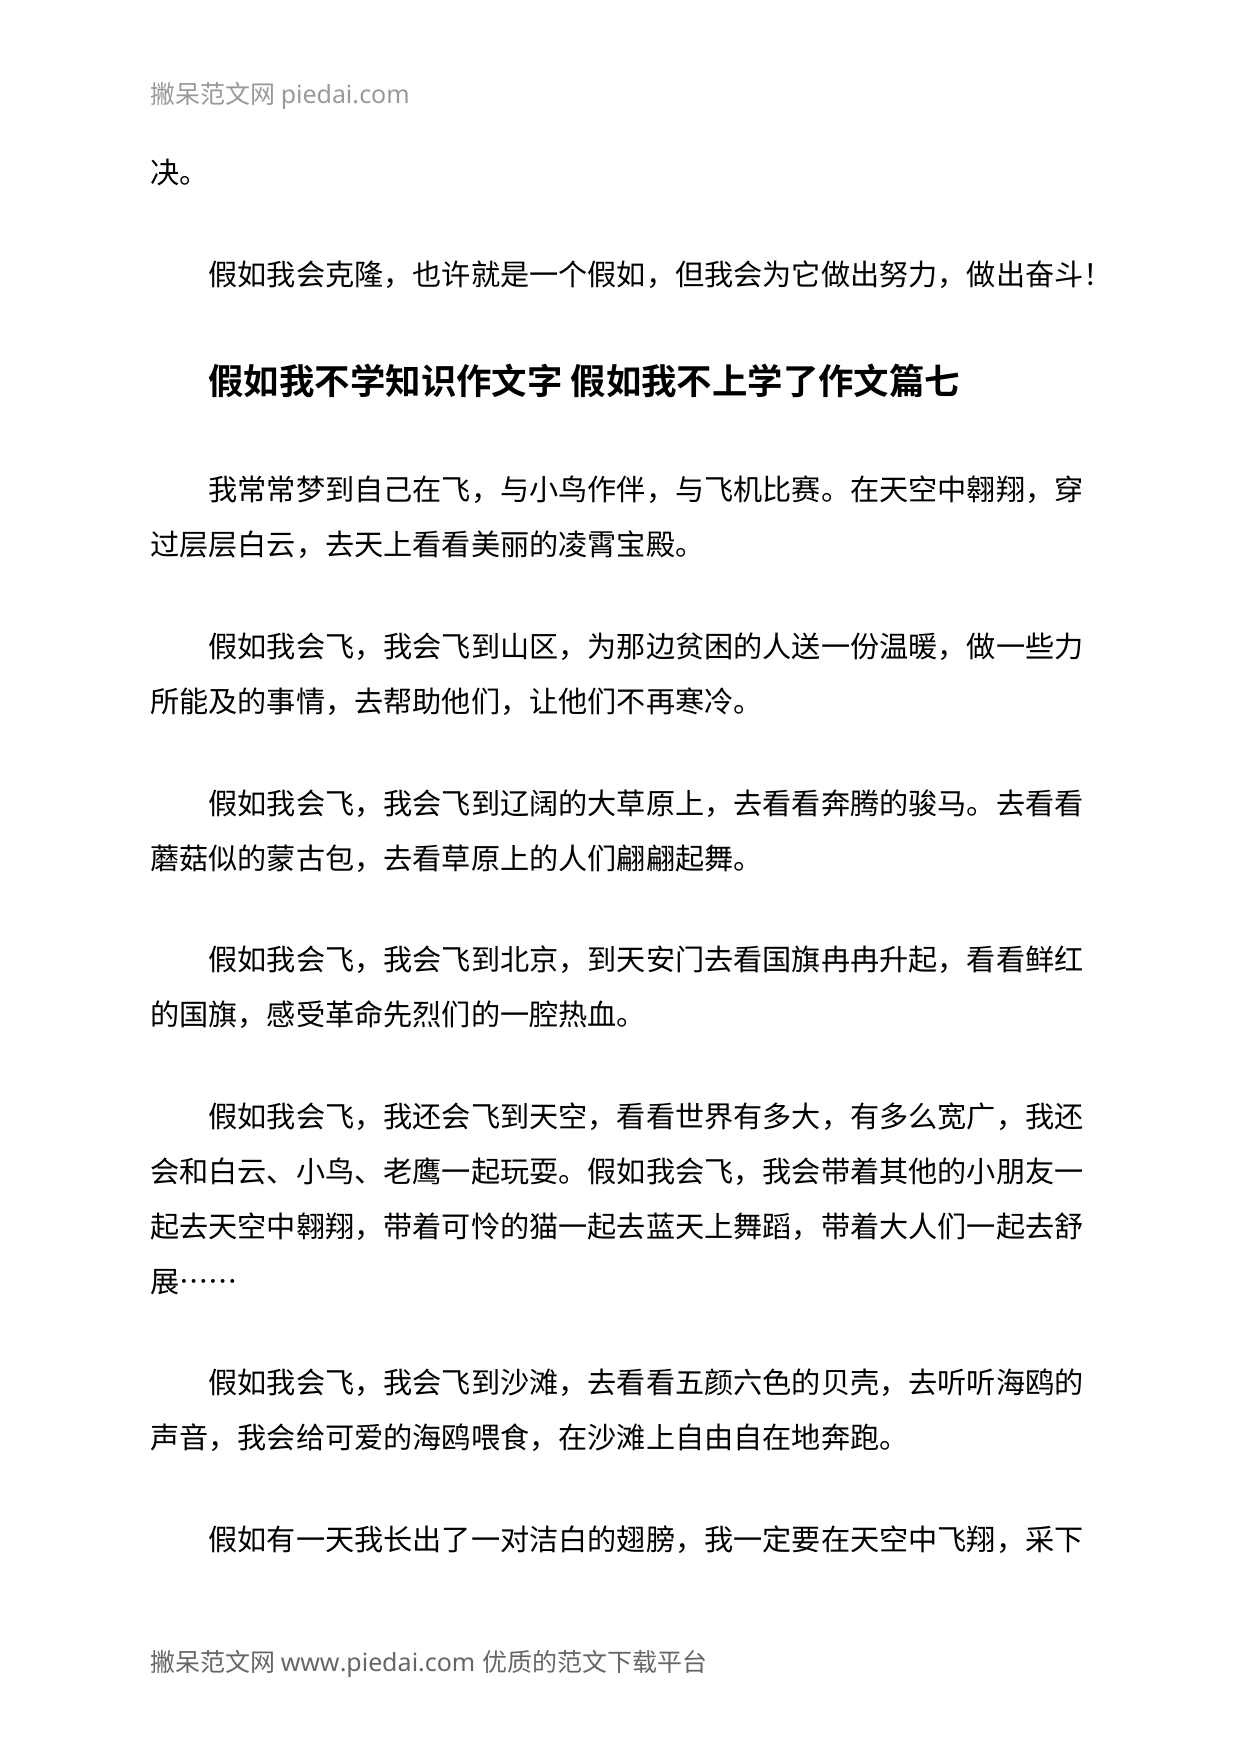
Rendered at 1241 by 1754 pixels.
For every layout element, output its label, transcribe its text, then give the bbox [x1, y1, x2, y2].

text 我常常梦到自己在飞，与小鸟作伴，与飞机比赛。在天空中翱翔，穿过层层白云，去天上看看美丽的凌霄宝殿。 [150, 467, 1090, 564]
text 假如我不学知识作文字 假如我不上学了作文篇七 [150, 353, 1090, 405]
text 假如我会飞，我会飞到辽阔的大草原上，去看看奔腾的骏马。去看看蘑菇似的蒙古包，去看草原上的人们翩翩起舞。 [150, 780, 1090, 877]
text 假如我会飞，我还会飞到天空，看看世界有多大，有多么宽广，我还会和白云、小鸟、老鹰一起玩耍。假如我会飞，我会带着其他的小朋友一起去天空中翱翔，带着可怜的猫一起去蓝天上舞蹈，带着大人们一起去舒展…… [150, 1094, 1090, 1301]
text 假如我会克隆，也许就是一个假如，但我会为它做出努力，做出奋斗！ [150, 252, 1090, 294]
text 假如我会飞，我会飞到北京，到天安门去看国旗冉冉升起，看看鲜红的国旗，感受革命先烈们的一腔热血。 [150, 937, 1090, 1034]
text 假如我会飞，我会飞到沙滩，去看看五颜六色的贝壳，去听听海鸥的声音，我会给可爱的海鸥喂食，在沙滩上自由自在地奔跑。 [150, 1360, 1090, 1457]
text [150, 1517, 1090, 1559]
text 假如我会飞，我会飞到山区，为那边贫困的人送一份温暖，做一些力所能及的事情，去帮助他们，让他们不再寒冷。 [150, 624, 1090, 721]
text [150, 150, 1090, 192]
